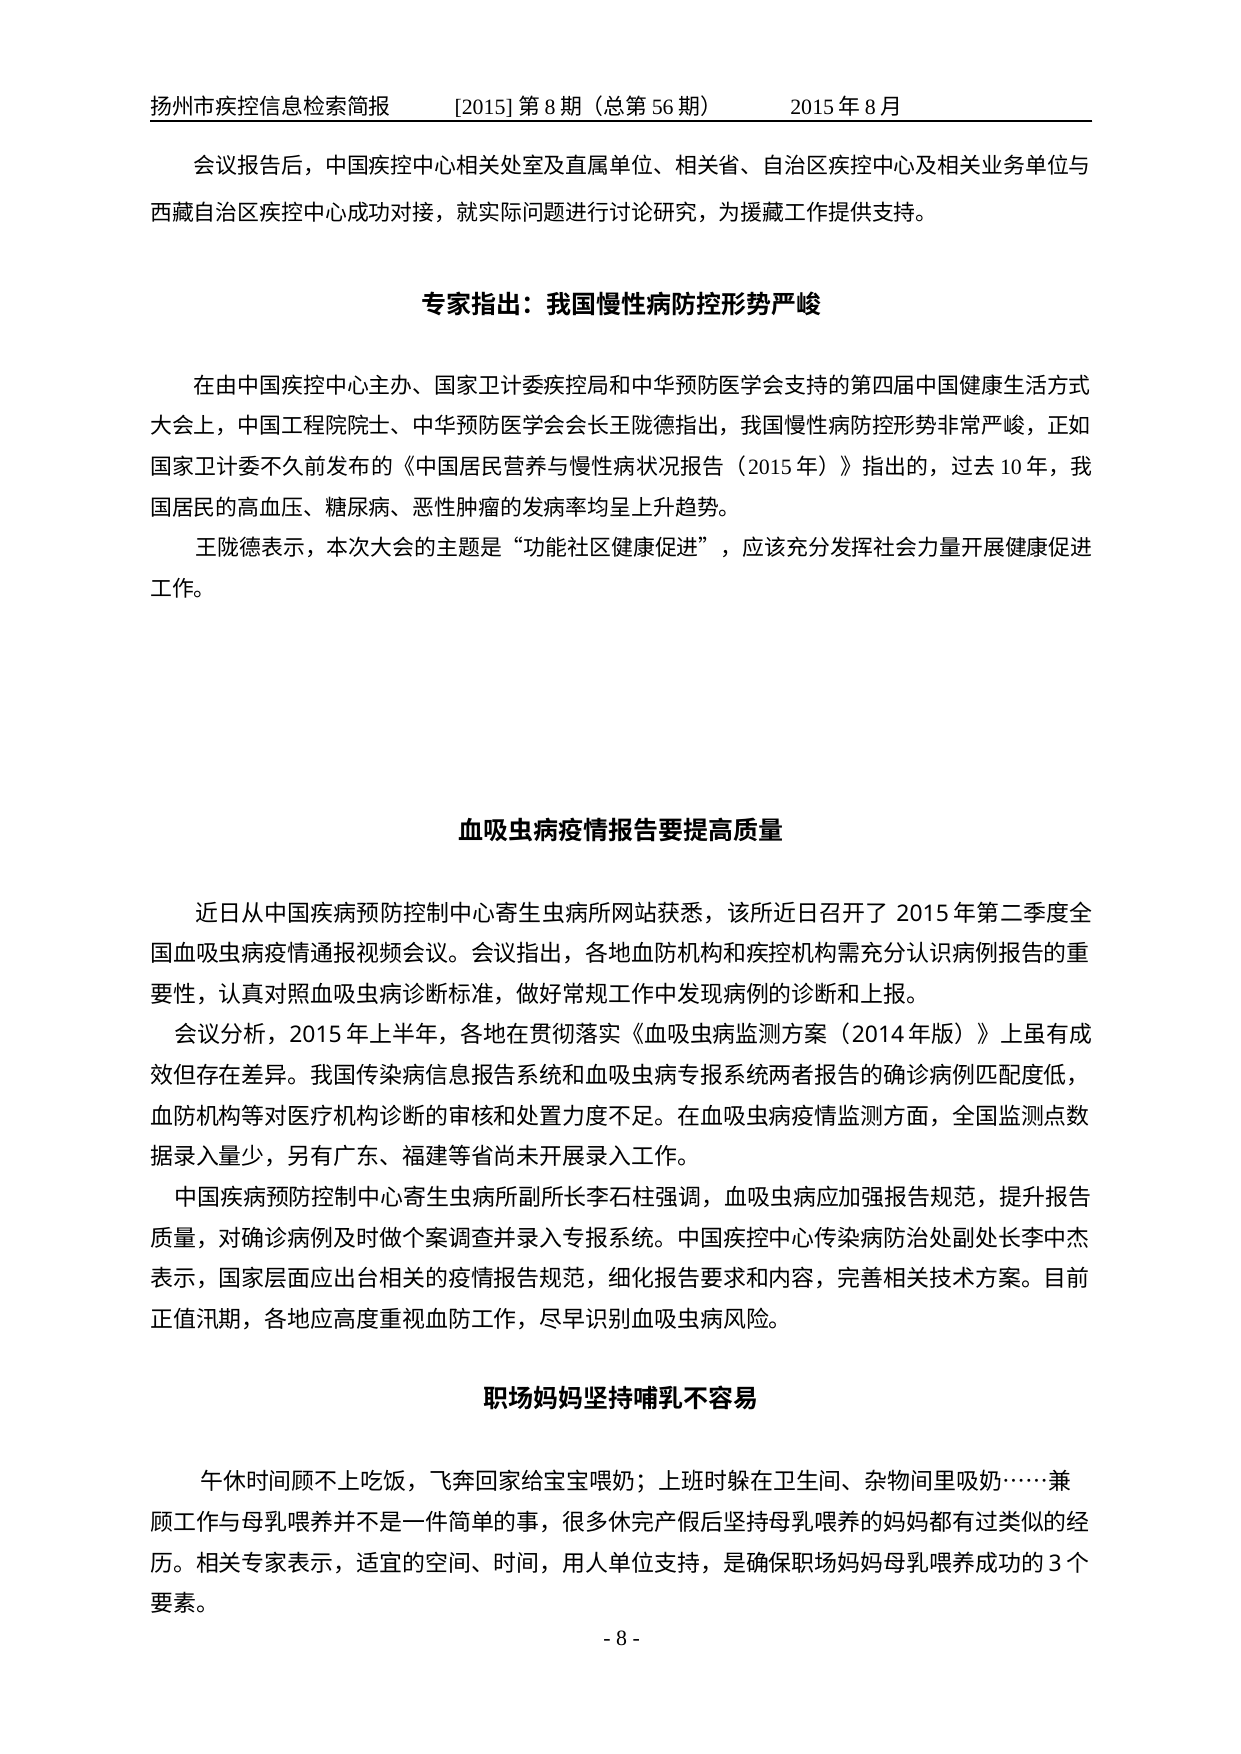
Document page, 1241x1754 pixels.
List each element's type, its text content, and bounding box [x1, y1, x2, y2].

text 会议报告后，中国疾控中心相关处室及直属单位、相关省、自治区疾控中心及相关业务单位与西藏自治区疾控中心成功对接，就实际问题进行讨论研究，为援藏工作提供支持。 [150, 148, 1092, 227]
text 午休时间顾不上吃饭，飞奔回家给宝宝喂奶；上班时躲在卫生间、杂物间里吸奶……兼顾工作与母乳喂养并不是一件简单的事，很多休完产假后坚持母乳喂养的妈妈都有过类似的经历。相关专家表示，适宜的空间、时间，用人单位支持，是确保职场妈妈母乳喂养成功的3个要素。 [150, 1456, 1092, 1618]
text 专家指出：我国慢性病防控形势严峻 [150, 281, 1092, 321]
text 在由中国疾控中心主办、国家卫计委疾控局和中华预防医学会支持的第四届中国健康生活方式大会上，中国工程院院士、中华预防医学会会长王陇德指出，我国慢性病防控形势非常严峻，正如国家卫计委不久前发布的《中国居民营养与慢性病状况报告（2015年）》指出的，过去10年，我国居民的高血压、糖尿病、恶性肿瘤的发病率均呈上升趋势。 [150, 359, 1092, 521]
text 中国疾病预防控制中心寄生虫病所副所长李石柱强调，血吸虫病应加强报告规范，提升报告质量，对确诊病例及时做个案调查并录入专报系统。中国疾控中心传染病防治处副处长李中杰表示，国家层面应出台相关的疫情报告规范，细化报告要求和内容，完善相关技术方案。目前正值汛期，各地应高度重视血防工作，尽早识别血吸虫病风险。 [150, 1171, 1092, 1334]
text 会议分析，2015年上半年，各地在贯彻落实《血吸虫病监测方案（2014年版）》上虽有成效但存在差异。我国传染病信息报告系统和血吸虫病专报系统两者报告的确诊病例匹配度低，血防机构等对医疗机构诊断的审核和处置力度不足。在血吸虫病疫情监测方面，全国监测点数据录入量少，另有广东、福建等省尚未开展录入工作。 [150, 1009, 1092, 1171]
text 王陇德表示，本次大会的主题是“功能社区健康促进”，应该充分发挥社会力量开展健康促进工作。 [150, 521, 1092, 603]
text 血吸虫病疫情报告要提高质量 [150, 806, 1092, 846]
text 近日从中国疾病预防控制中心寄生虫病所网站获悉，该所近日召开了2015年第二季度全国血吸虫病疫情通报视频会议。会议指出，各地血防机构和疾控机构需充分认识病例报告的重要性，认真对照血吸虫病诊断标准，做好常规工作中发现病例的诊断和上报。 [150, 887, 1092, 1009]
text 职场妈妈坚持哺乳不容易 [150, 1374, 1092, 1415]
